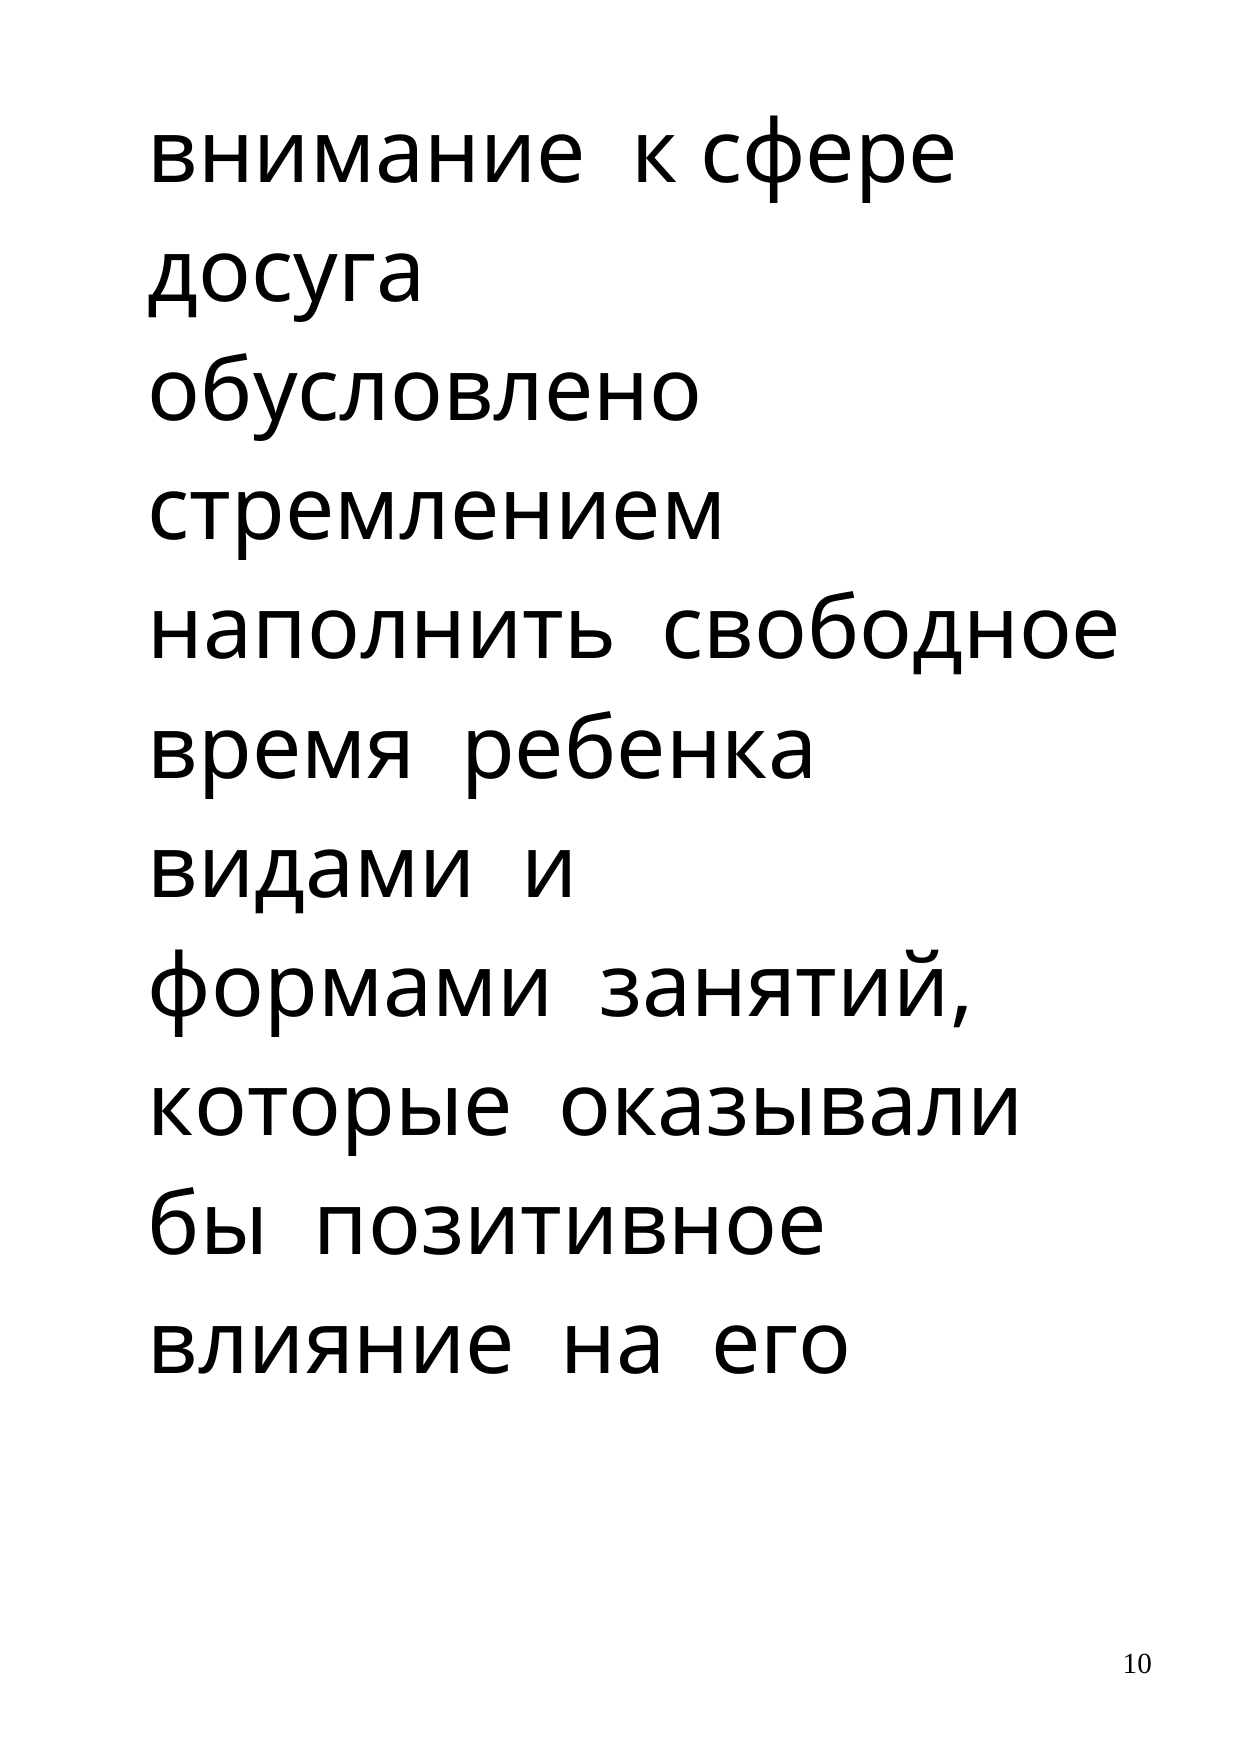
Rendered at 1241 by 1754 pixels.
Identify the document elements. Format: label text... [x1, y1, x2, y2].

text формами занятий, которые оказывали бы позитивное влияние на его [148, 923, 1152, 1399]
text обусловлено стремлением наполнить свободное время ребенка видами и [148, 327, 1152, 923]
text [148, 89, 1152, 327]
